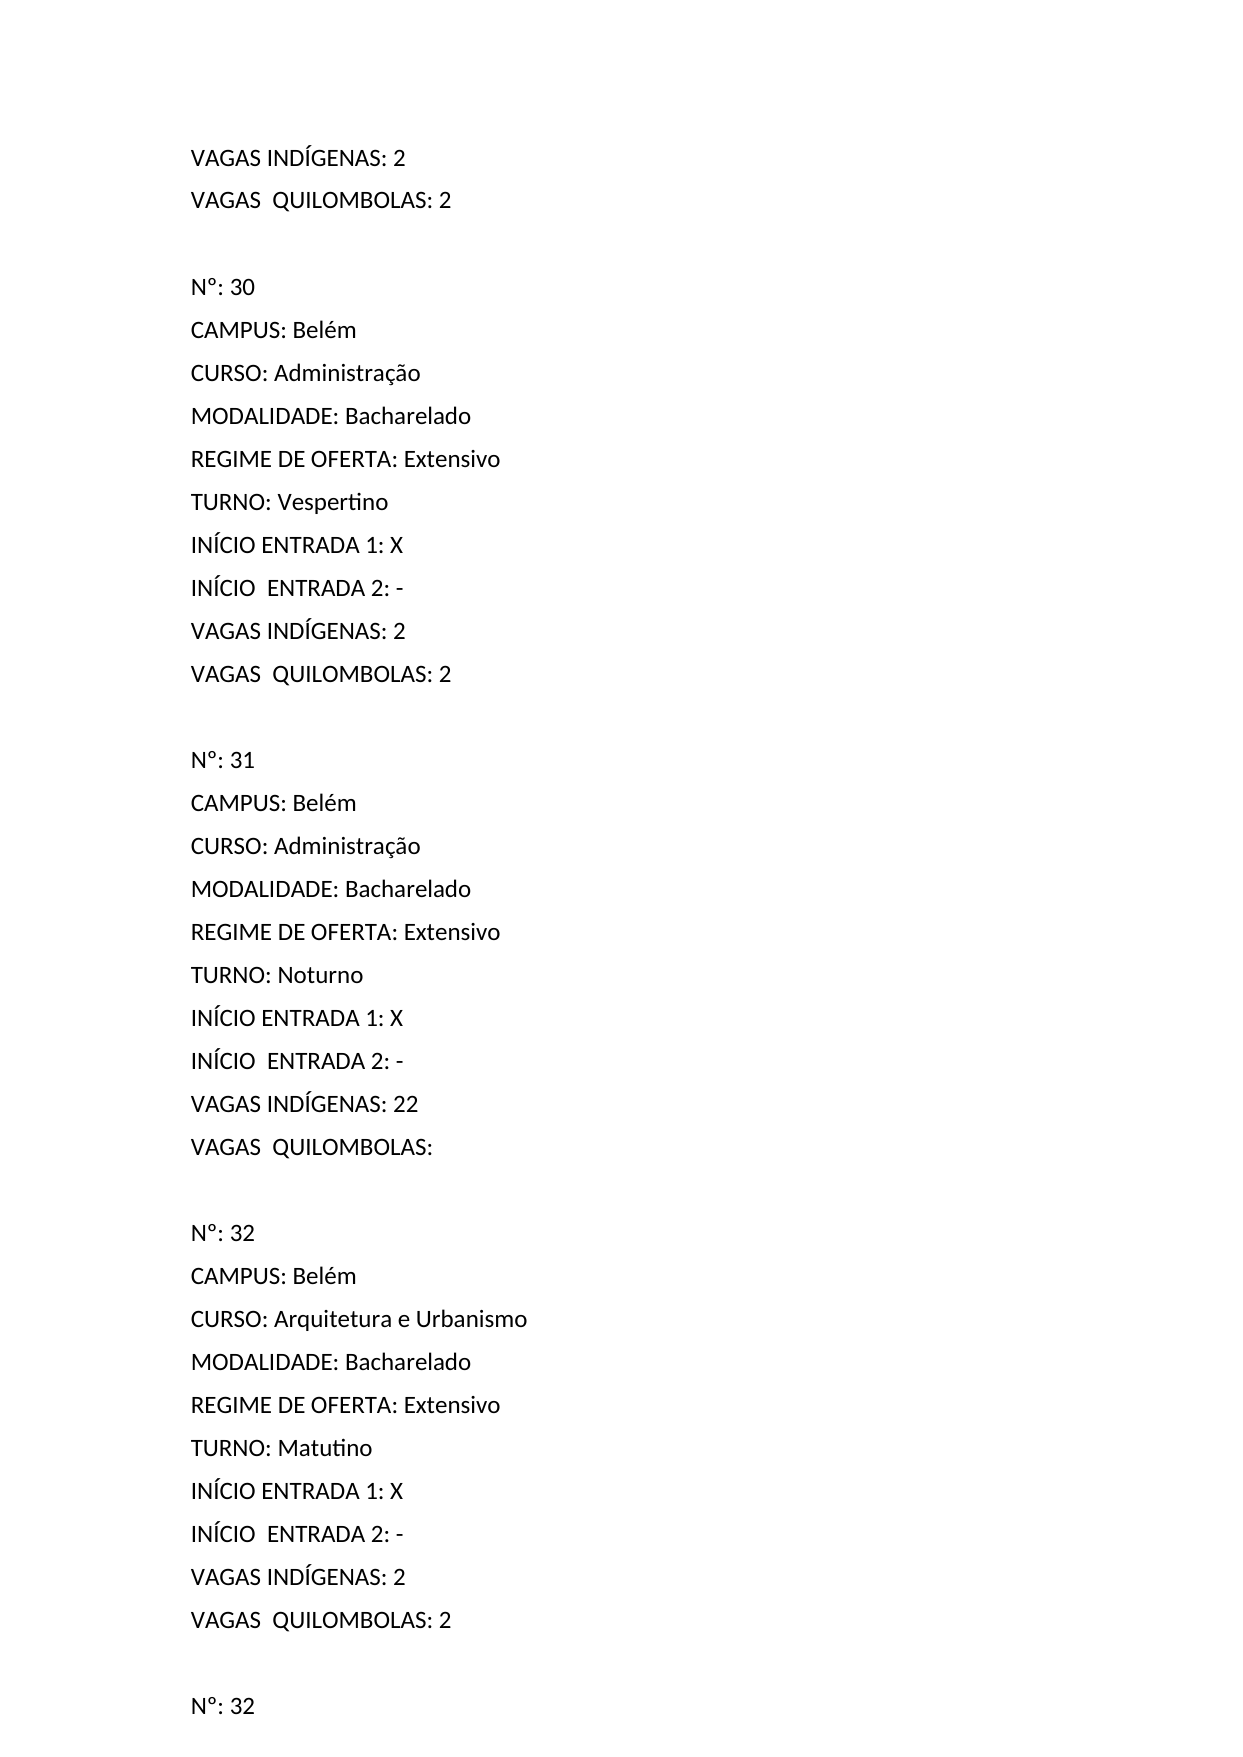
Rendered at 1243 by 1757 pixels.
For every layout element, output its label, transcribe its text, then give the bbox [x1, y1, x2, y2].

text VAGAS QUILOMBOLAS: 2 [191, 185, 1138, 215]
text Nº: 30 [191, 271, 1138, 301]
text VAGAS QUILOMBOLAS: [191, 1131, 1138, 1162]
text VAGAS INDÍGENAS: 2 [191, 142, 1138, 172]
text CAMPUS: Belém [191, 314, 1138, 344]
text VAGAS QUILOMBOLAS: 2 [191, 658, 1138, 688]
text CAMPUS: Belém [191, 1260, 1138, 1291]
text INÍCIO ENTRADA 2: - [191, 572, 1138, 602]
text CURSO: Arquitetura e Urbanismo [191, 1303, 1138, 1334]
text VAGAS INDÍGENAS: 2 [191, 1561, 1138, 1592]
text MODALIDADE: Bacharelado [191, 400, 1138, 430]
text CAMPUS: Belém [191, 787, 1138, 817]
text Nº: 31 [191, 744, 1138, 774]
text MODALIDADE: Bacharelado [191, 873, 1138, 903]
text MODALIDADE: Bacharelado [191, 1346, 1138, 1377]
text CURSO: Administração [191, 830, 1138, 861]
text INÍCIO ENTRADA 1: X [191, 1002, 1138, 1033]
text REGIME DE OFERTA: Extensivo [191, 1389, 1138, 1420]
text TURNO: Noturno [191, 959, 1138, 989]
text Nº: 32 [191, 1690, 1138, 1721]
text VAGAS INDÍGENAS: 22 [191, 1088, 1138, 1119]
text CURSO: Administração [191, 357, 1138, 387]
text INÍCIO ENTRADA 2: - [191, 1518, 1138, 1549]
text REGIME DE OFERTA: Extensivo [191, 916, 1138, 947]
text Nº: 32 [191, 1217, 1138, 1248]
text TURNO: Vespertino [191, 486, 1138, 516]
text VAGAS QUILOMBOLAS: 2 [191, 1604, 1138, 1635]
text INÍCIO ENTRADA 1: X [191, 1475, 1138, 1506]
text TURNO: Matutino [191, 1432, 1138, 1463]
text INÍCIO ENTRADA 2: - [191, 1045, 1138, 1076]
text VAGAS INDÍGENAS: 2 [191, 615, 1138, 645]
text INÍCIO ENTRADA 1: X [191, 529, 1138, 559]
text REGIME DE OFERTA: Extensivo [191, 443, 1138, 473]
